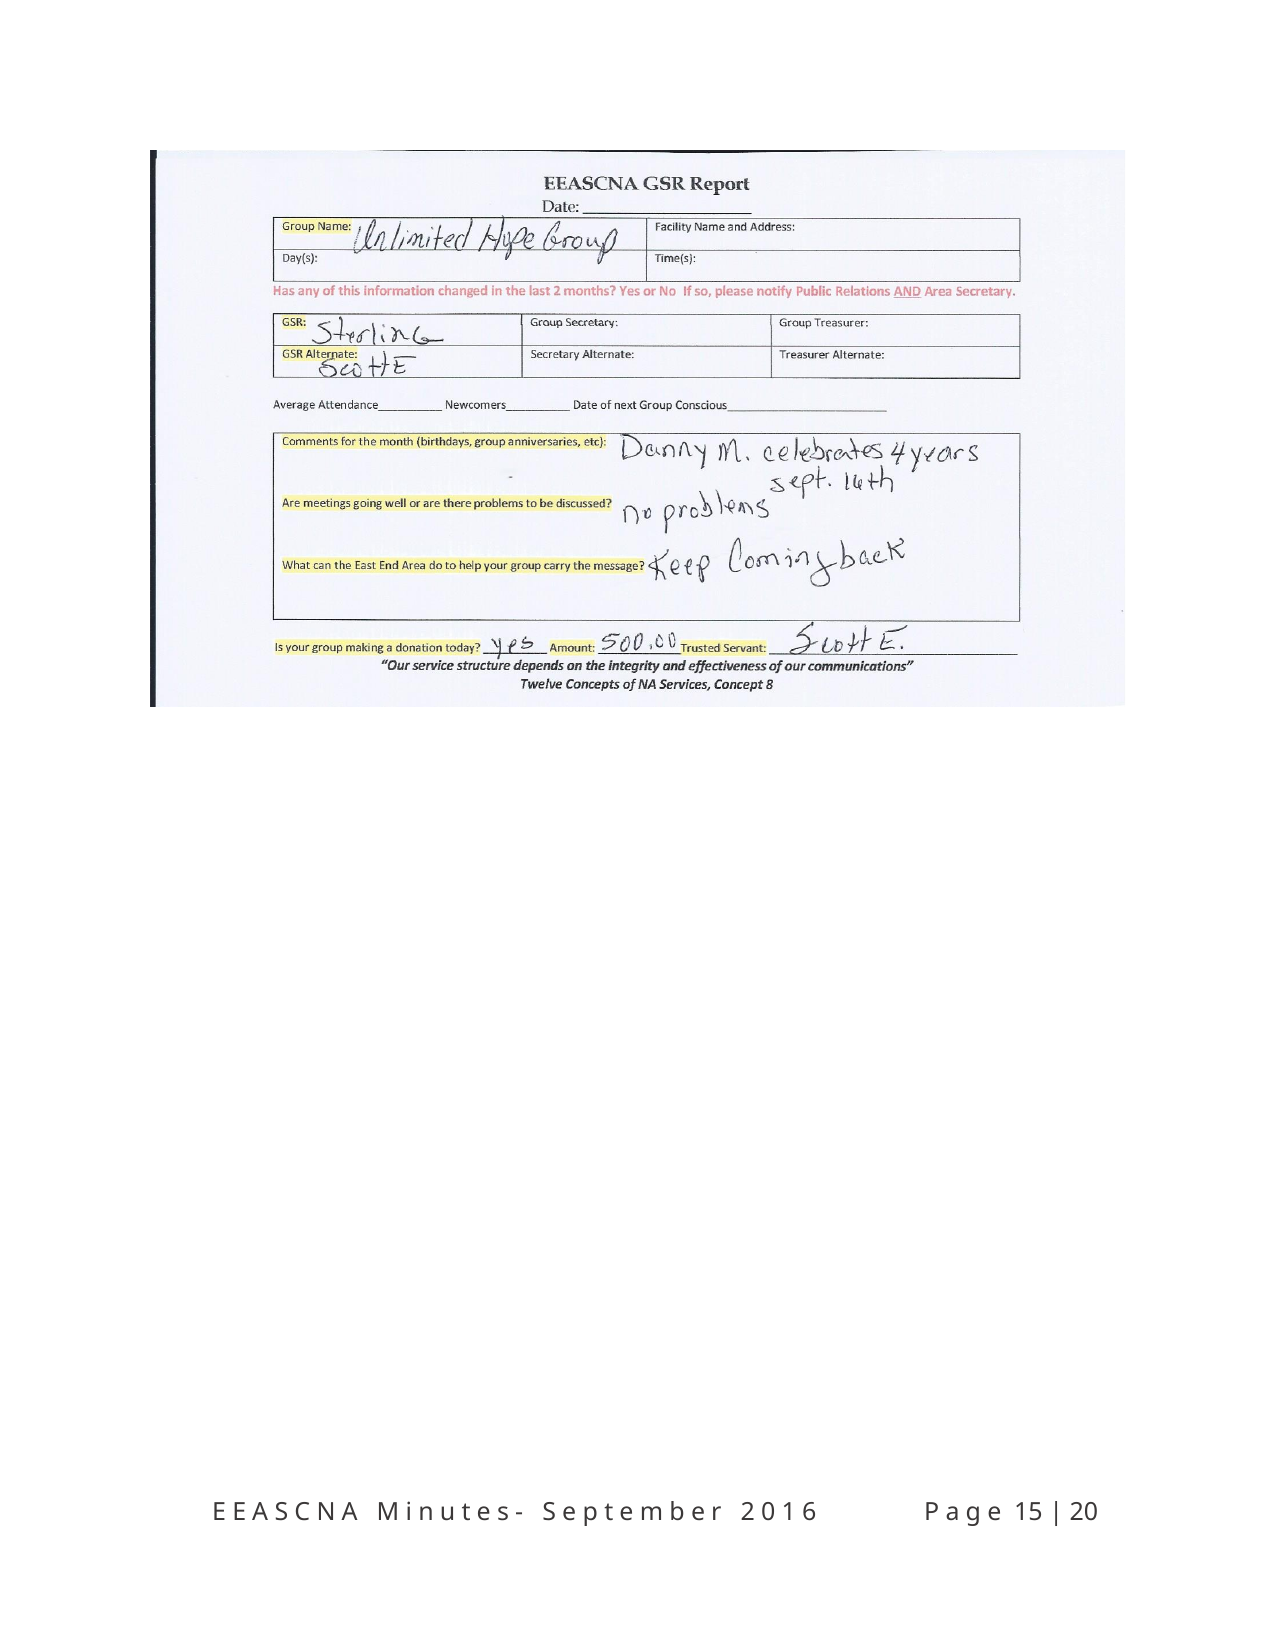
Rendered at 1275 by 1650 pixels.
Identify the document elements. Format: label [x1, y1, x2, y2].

picture [150, 150, 1125, 707]
